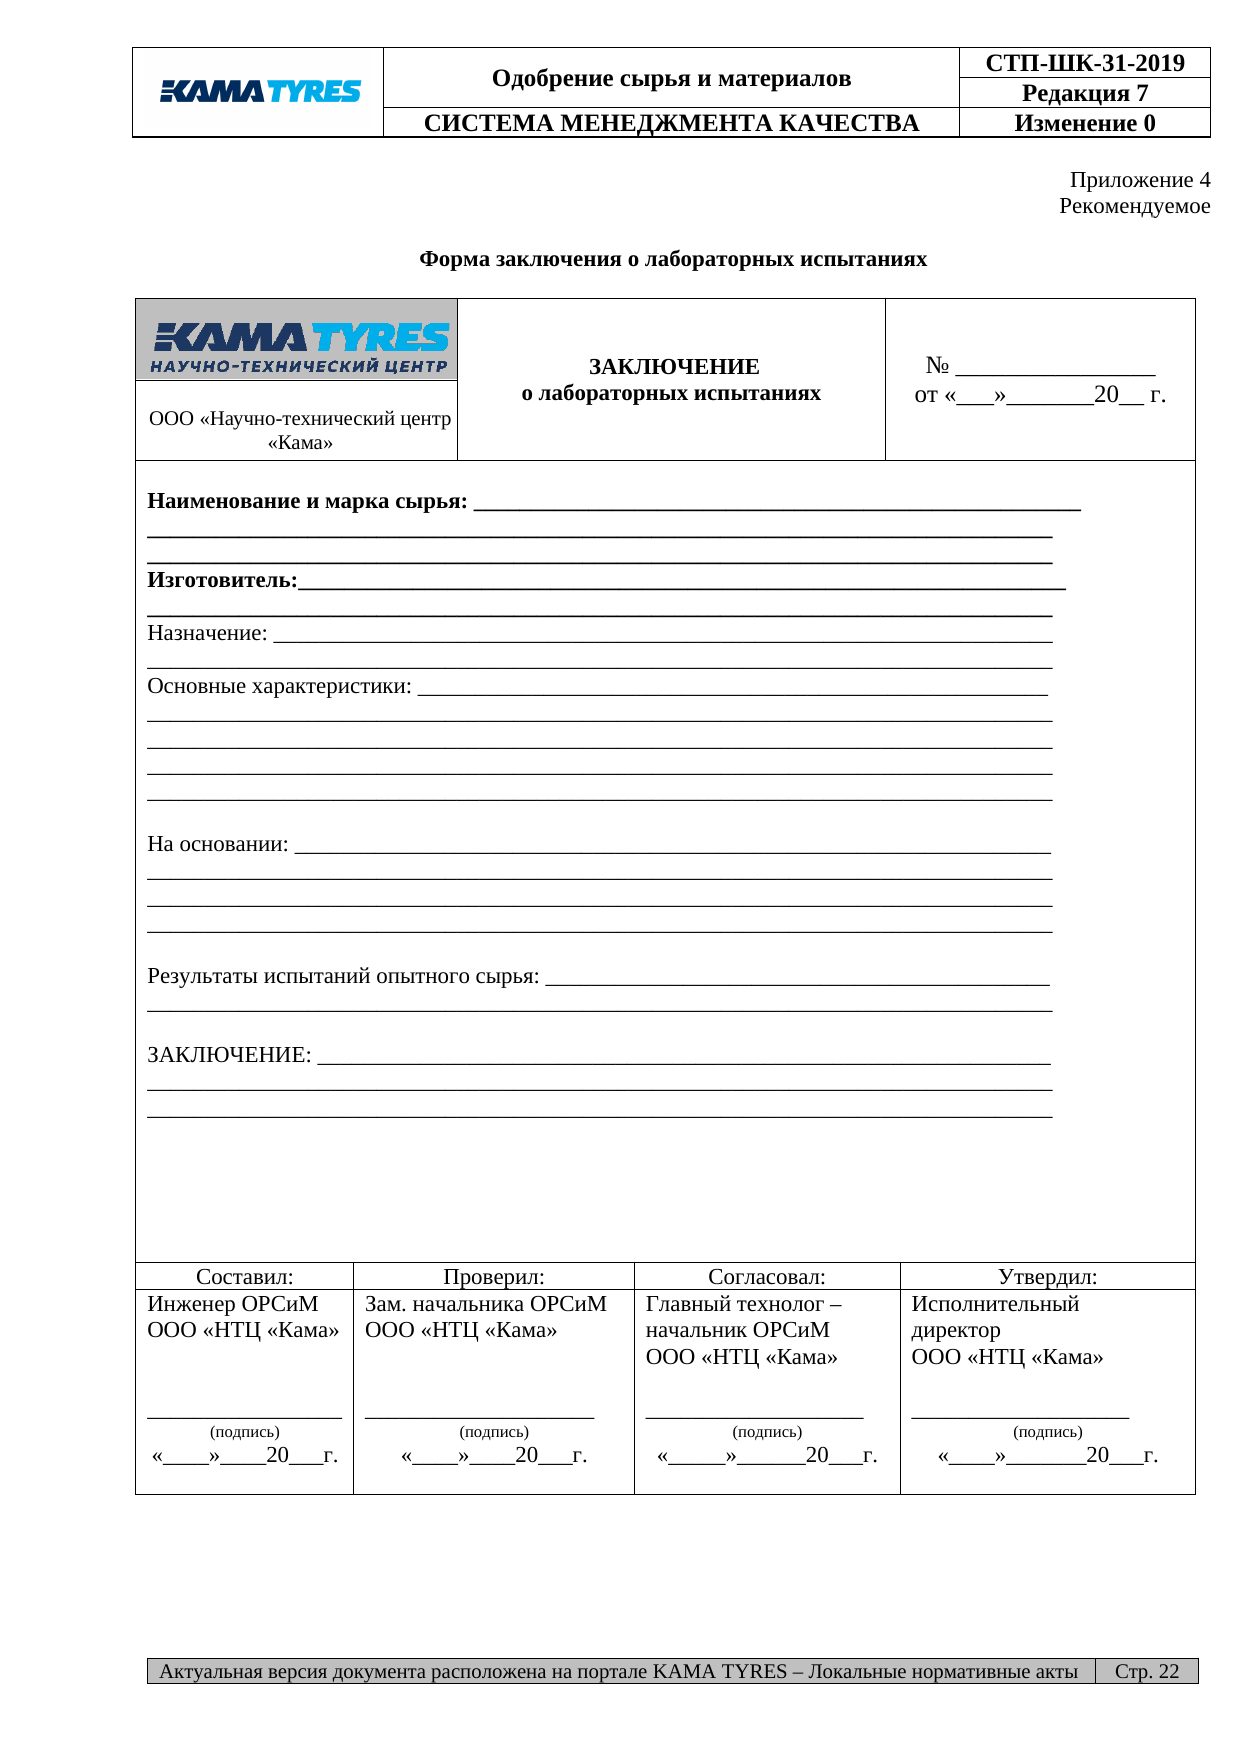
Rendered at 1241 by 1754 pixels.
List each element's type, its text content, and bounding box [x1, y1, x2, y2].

table_cell Исполнительный директор ООО «НТЦ «Кама» ___________________ (подпись) «____»_______20___г. [901, 1290, 1195, 1494]
table_cell ООО «Научно-технический центр «Кама» [136, 381, 457, 460]
table_cell Проверил: [354, 1263, 634, 1289]
picture [422, 323, 427, 331]
table_header [136, 299, 457, 379]
picture [392, 323, 398, 334]
table_cell Зам. начальника ОРСиМ ООО «НТЦ «Кама» ____________________ (подпись) «____»____20___г. [354, 1290, 634, 1494]
table_cell Главный технолог –начальник ОРСиМ ООО «НТЦ «Кама» ___________________ (подпись) «_____»______20___г. [635, 1290, 900, 1494]
table_cell Составил: [136, 1263, 353, 1289]
table_cell Утвердил: [901, 1263, 1195, 1289]
picture [144, 48, 370, 127]
table_cell Инженер ОРСиМ ООО «НТЦ «Кама» _________________ (подпись) «____»____20___г. [136, 1290, 353, 1494]
picture [150, 323, 450, 374]
table_cell Наименование и марка сырья: _____________________________________________________ _______________________________________________________________________________ _______________________________________________________________________________ Изготовитель:___________________________________________________________________ _______________________________________________________________________________ Назначение: ____________________________________________________________________ _______________________________________________________________________________ Основные характеристики: _______________________________________________________ _______________________________________________________________________________ _______________________________________________________________________________ _______________________________________________________________________________ _______________________________________________________________________________ На основании: __________________________________________________________________ _______________________________________________________________________________ _______________________________________________________________________________ _______________________________________________________________________________ Результаты испытаний опытного сырья: ____________________________________________ _______________________________________________________________________________ ЗАКЛЮЧЕНИЕ: ________________________________________________________________ _______________________________________________________________________________ _______________________________________________________________________________ [136, 461, 1195, 1262]
table_cell Согласовал: [635, 1263, 900, 1289]
picture [391, 335, 396, 346]
table_header ЗАКЛЮЧЕНИЕ о лабораторных испытаниях [458, 299, 885, 460]
text Приложение 4 [136, 166, 1211, 192]
picture [408, 332, 436, 343]
text Форма заключения о лабораторных испытаниях [136, 245, 1211, 271]
text Рекомендуемое [873, 192, 1211, 219]
table_header № ________________ от «___»_______20__ г. [886, 299, 1195, 460]
